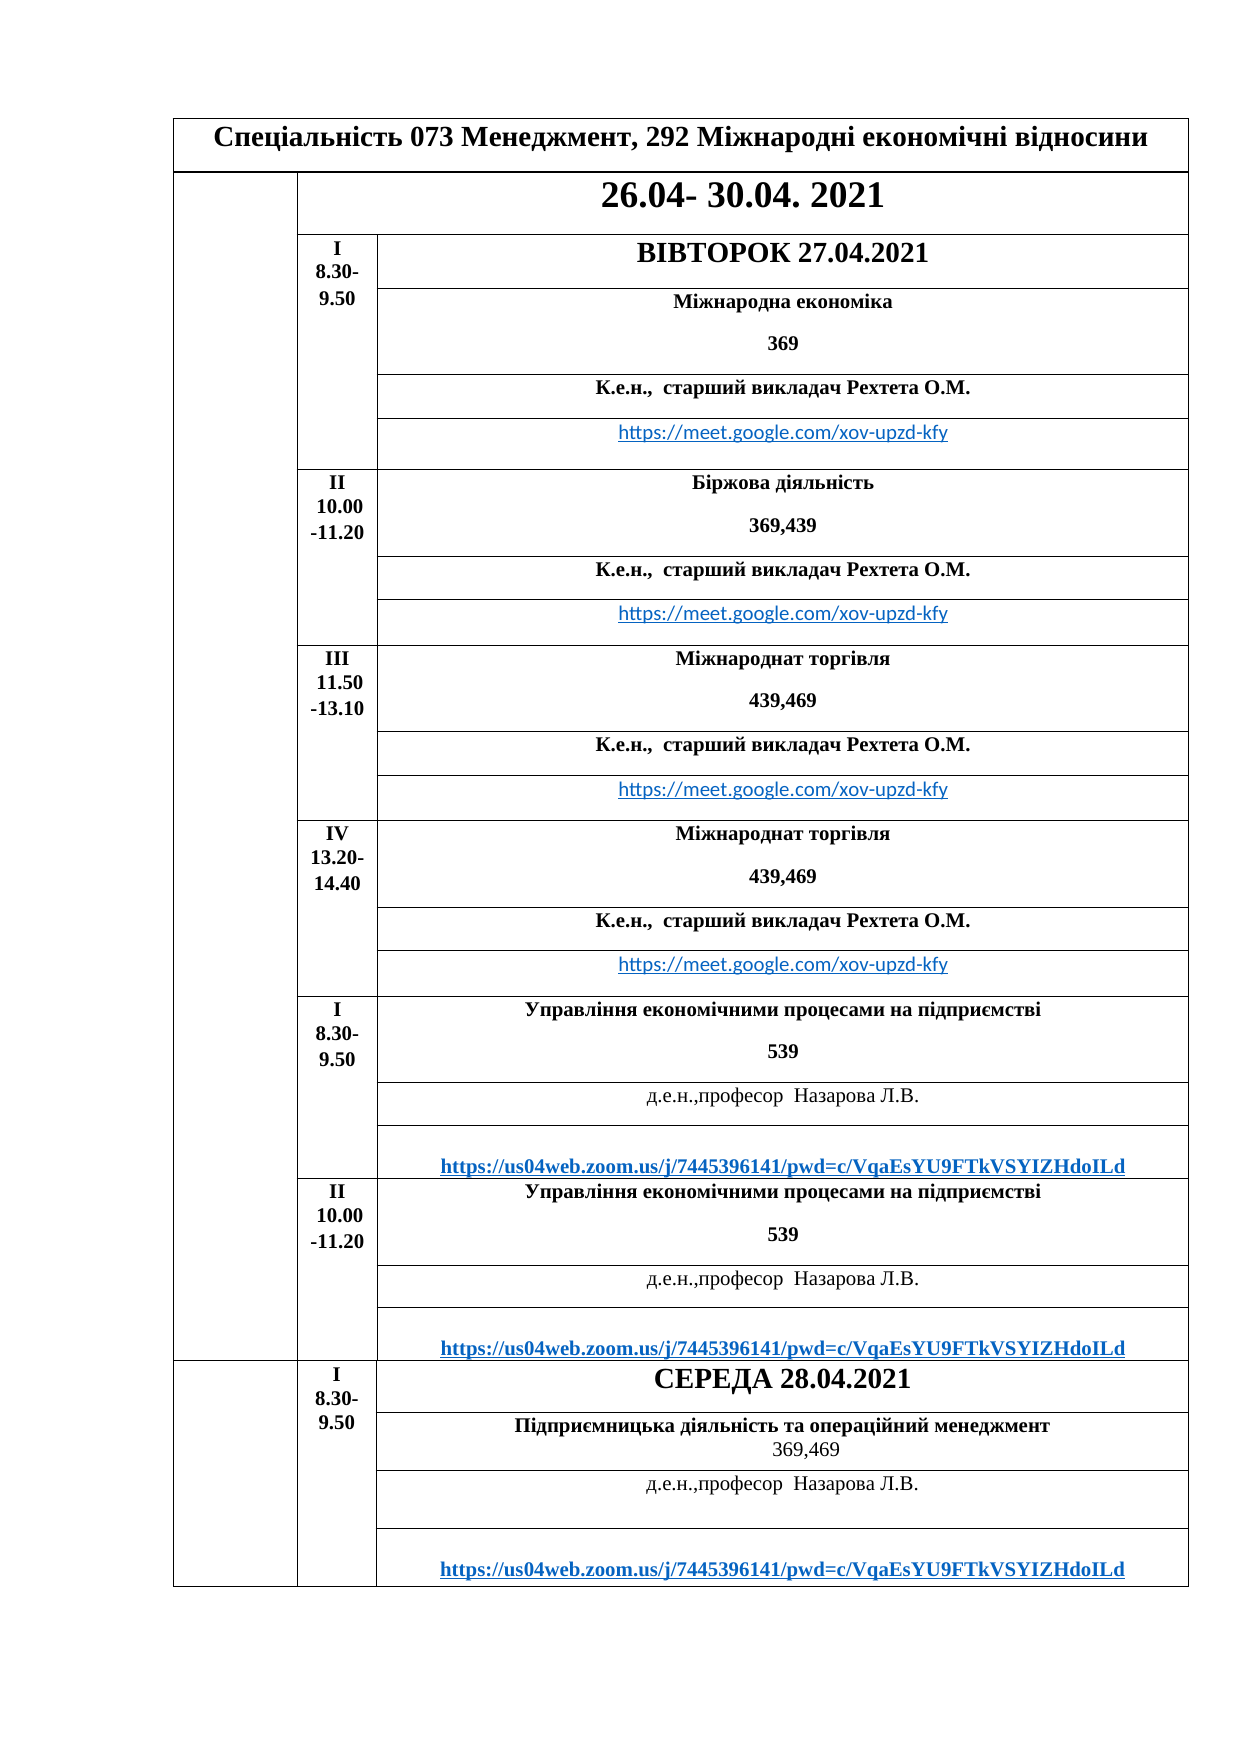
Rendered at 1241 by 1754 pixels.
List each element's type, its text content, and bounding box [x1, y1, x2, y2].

table_cell ІІ 10.00-11.20 [298, 1179, 377, 1360]
table_cell https://us04web.zoom.us/j/7445396141/pwd=c/VqaEsYU9FTkVSYIZHdoILd [378, 1308, 1188, 1360]
table_cell IV 13.20-14.40 [298, 821, 377, 996]
table_cell СЕРЕДА 28.04.2021 [377, 1361, 1188, 1412]
table_cell д.е.н.,професор Назарова Л.В. [378, 1266, 1188, 1307]
table_cell Управління економічними процесами на підприємстві 539 [378, 997, 1188, 1082]
table_cell Міжнароднат торгівля 439,469 [378, 821, 1188, 907]
table_cell Управління економічними процесами на підприємстві 539 [378, 1179, 1188, 1264]
table_cell Біржова діяльність 369,439 [378, 470, 1188, 556]
table_cell https://meet.google.com/xov-upzd-kfy [378, 419, 1188, 469]
table_cell К.е.н., старший викладач Рехтета О.М. [378, 557, 1188, 599]
table_cell К.е.н., старший викладач Рехтета О.М. [378, 908, 1188, 950]
table_cell 26.04- 30.04. 2021 [298, 173, 1188, 234]
table_cell д.е.н.,професор Назарова Л.В. [378, 1083, 1188, 1125]
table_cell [377, 1529, 1188, 1586]
table_cell ВІВТОРОК 27.04.2021 [378, 235, 1188, 288]
table_cell [174, 173, 297, 1360]
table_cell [377, 1413, 1188, 1470]
table_cell К.е.н., старший викладач Рехтета О.М. [378, 375, 1188, 418]
table_cell https://meet.google.com/xov-upzd-kfy [378, 951, 1188, 996]
table_cell ІІ 10.00-11.20 [298, 470, 377, 644]
table_cell І 8.30-9.50 [298, 1361, 376, 1586]
table_cell д.е.н.,професор Назарова Л.В. [377, 1471, 1188, 1528]
table_cell Міжнародна економіка 369 [378, 289, 1188, 374]
table_cell ІІІ 11.50-13.10 [298, 646, 377, 820]
table_cell https://meet.google.com/xov-upzd-kfy [378, 776, 1188, 820]
table_header Спеціальність 073 Менеджмент, 292 Міжнародні економічні відносини [174, 119, 1188, 171]
table_cell І 8.30-9.50 [298, 997, 377, 1178]
table_cell https://us04web.zoom.us/j/7445396141/pwd=c/VqaEsYU9FTkVSYIZHdoILd [378, 1126, 1188, 1178]
table_cell Міжнароднат торгівля 439,469 [378, 646, 1188, 731]
table_cell І 8.30-9.50 [298, 235, 377, 469]
table_cell [174, 1361, 297, 1586]
table_cell К.е.н., старший викладач Рехтета О.М. [378, 732, 1188, 775]
table_cell https://meet.google.com/xov-upzd-kfy [378, 600, 1188, 644]
